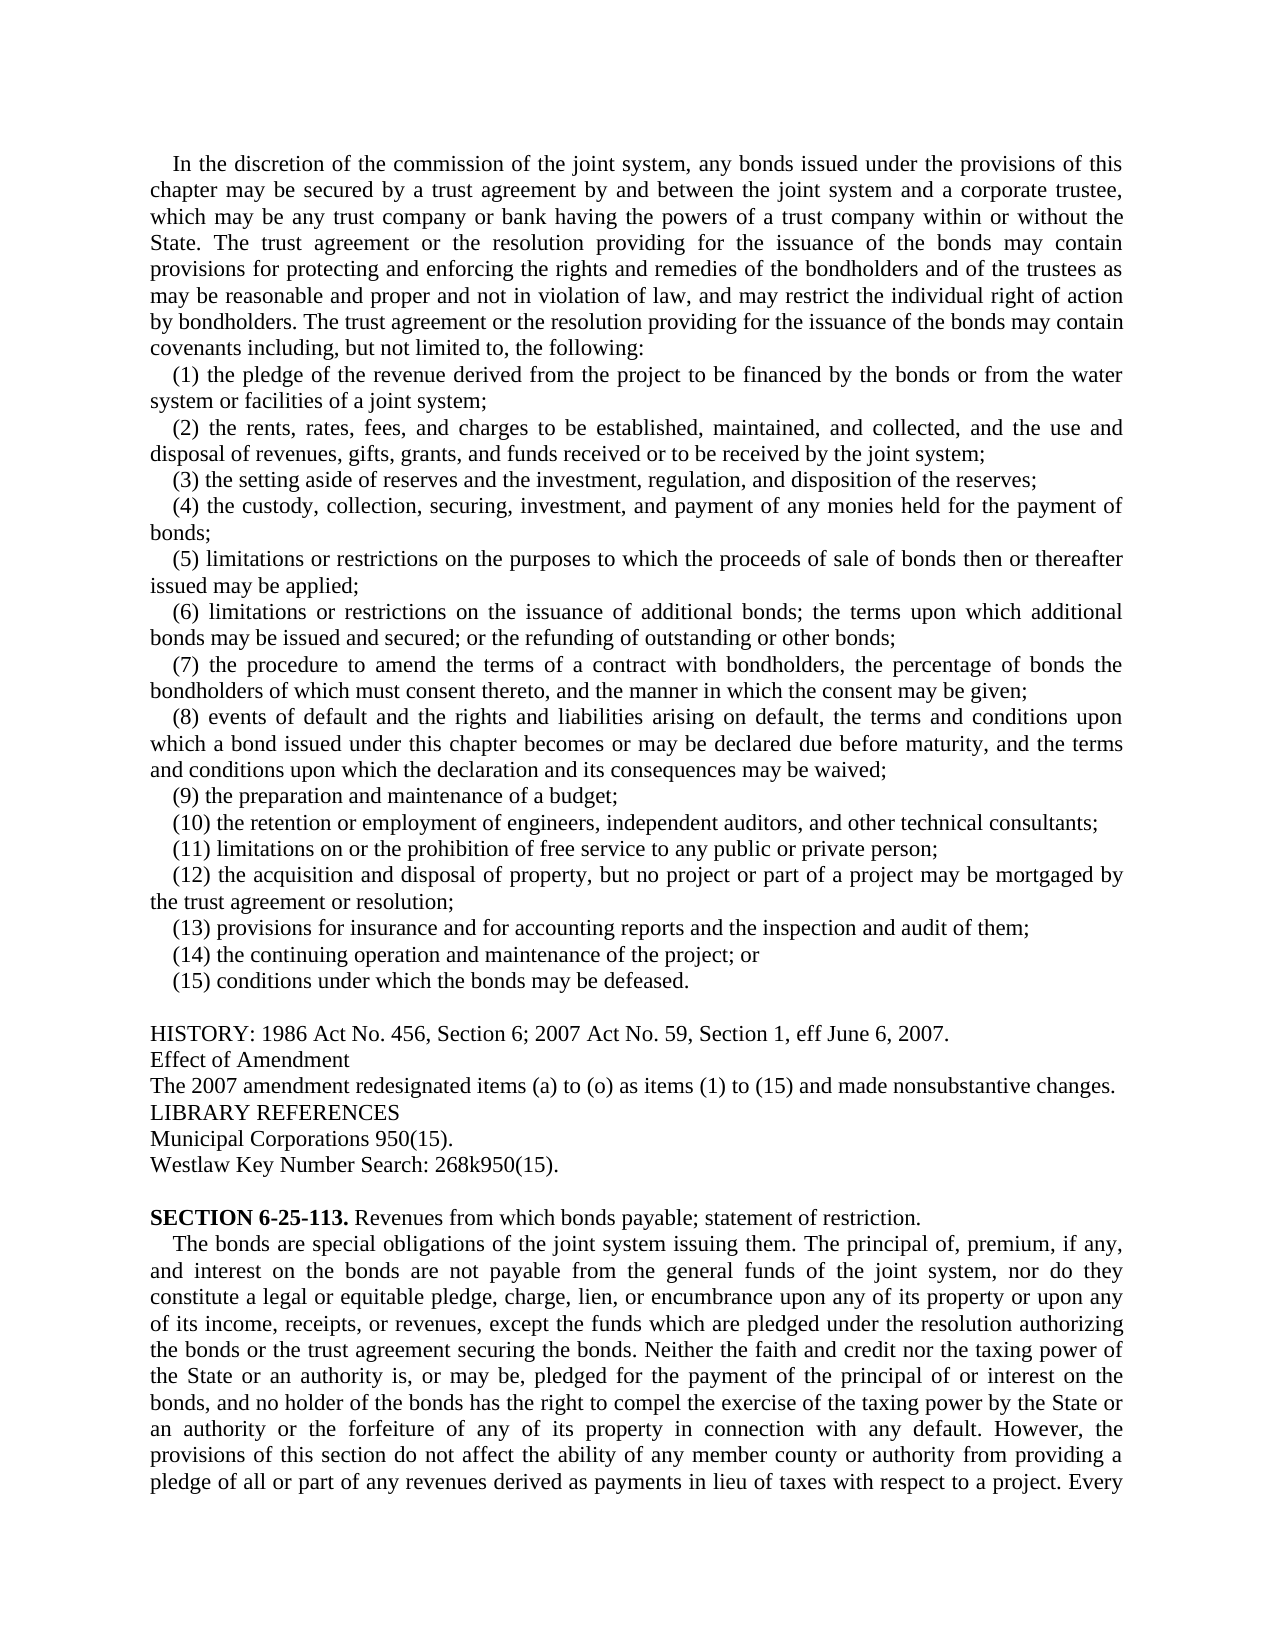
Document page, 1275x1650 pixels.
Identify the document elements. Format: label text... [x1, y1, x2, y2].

text (4) the custody, collection, securing, investment, and payment of any monies held for the payment of bonds; [150, 493, 1125, 545]
text (12) the acquisition and disposal of property, but no project or part of a project may be mortgaged by the trust agreement or resolution; [150, 862, 1125, 914]
text LIBRARY REFERENCES [150, 1099, 1125, 1125]
text (14) the continuing operation and maintenance of the project; or [150, 941, 1125, 967]
text (10) the retention or employment of engineers, independent auditors, and other technical consultants; [150, 809, 1125, 835]
text Westlaw Key Number Search: 268k950(15). [150, 1151, 1125, 1178]
text (2) the rents, rates, fees, and charges to be established, maintained, and collected, and the use and disposal of revenues, gifts, grants, and funds received or to be received by the joint system; [150, 413, 1125, 466]
text (6) limitations or restrictions on the issuance of additional bonds; the terms upon which additional bonds may be issued and secured; or the refunding of outstanding or other bonds; [150, 598, 1125, 651]
text Effect of Amendment [150, 1046, 1125, 1072]
text In the discretion of the commission of the joint system, any bonds issued under the provisions of this chapter may be secured by a trust agreement by and between the joint system and a corporate trustee, which may be any trust company or bank having the powers of a trust company within or without the State. The trust agreement or the resolution providing for the issuance of the bonds may contain provisions for protecting and enforcing the rights and remedies of the bondholders and of the trustees as may be reasonable and proper and not in violation of law, and may restrict the individual right of action by bondholders. The trust agreement or the resolution providing for the issuance of the bonds may contain covenants including, but not limited to, the following: [150, 150, 1125, 361]
text HISTORY: 1986 Act No. 456, Section 6; 2007 Act No. 59, Section 1, eff June 6, 2007. [150, 1020, 1125, 1046]
text (11) limitations on or the prohibition of free service to any public or private person; [150, 835, 1125, 862]
text (13) provisions for insurance and for accounting reports and the inspection and audit of them; [150, 914, 1125, 941]
text (5) limitations or restrictions on the purposes to which the proceeds of sale of bonds then or thereafter issued may be applied; [150, 545, 1125, 598]
text (15) conditions under which the bonds may be defeased. [150, 967, 1125, 993]
text (3) the setting aside of reserves and the investment, regulation, and disposition of the reserves; [150, 466, 1125, 493]
text The 2007 amendment redesignated items (a) to (o) as items (1) to (15) and made nonsubstantive changes. [150, 1072, 1125, 1099]
text (1) the pledge of the revenue derived from the project to be financed by the bonds or from the water system or facilities of a joint system; [150, 361, 1125, 413]
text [150, 1231, 1125, 1494]
text SECTION 6-25-113. Revenues from which bonds payable; statement of restriction. [150, 1204, 1125, 1231]
text Municipal Corporations 950(15). [150, 1125, 1125, 1151]
text (7) the procedure to amend the terms of a contract with bondholders, the percentage of bonds the bondholders of which must consent thereto, and the manner in which the consent may be given; [150, 651, 1125, 703]
text (9) the preparation and maintenance of a budget; [150, 782, 1125, 809]
text (8) events of default and the rights and liabilities arising on default, the terms and conditions upon which a bond issued under this chapter becomes or may be declared due before maturity, and the terms and conditions upon which the declaration and its consequences may be waived; [150, 703, 1125, 782]
